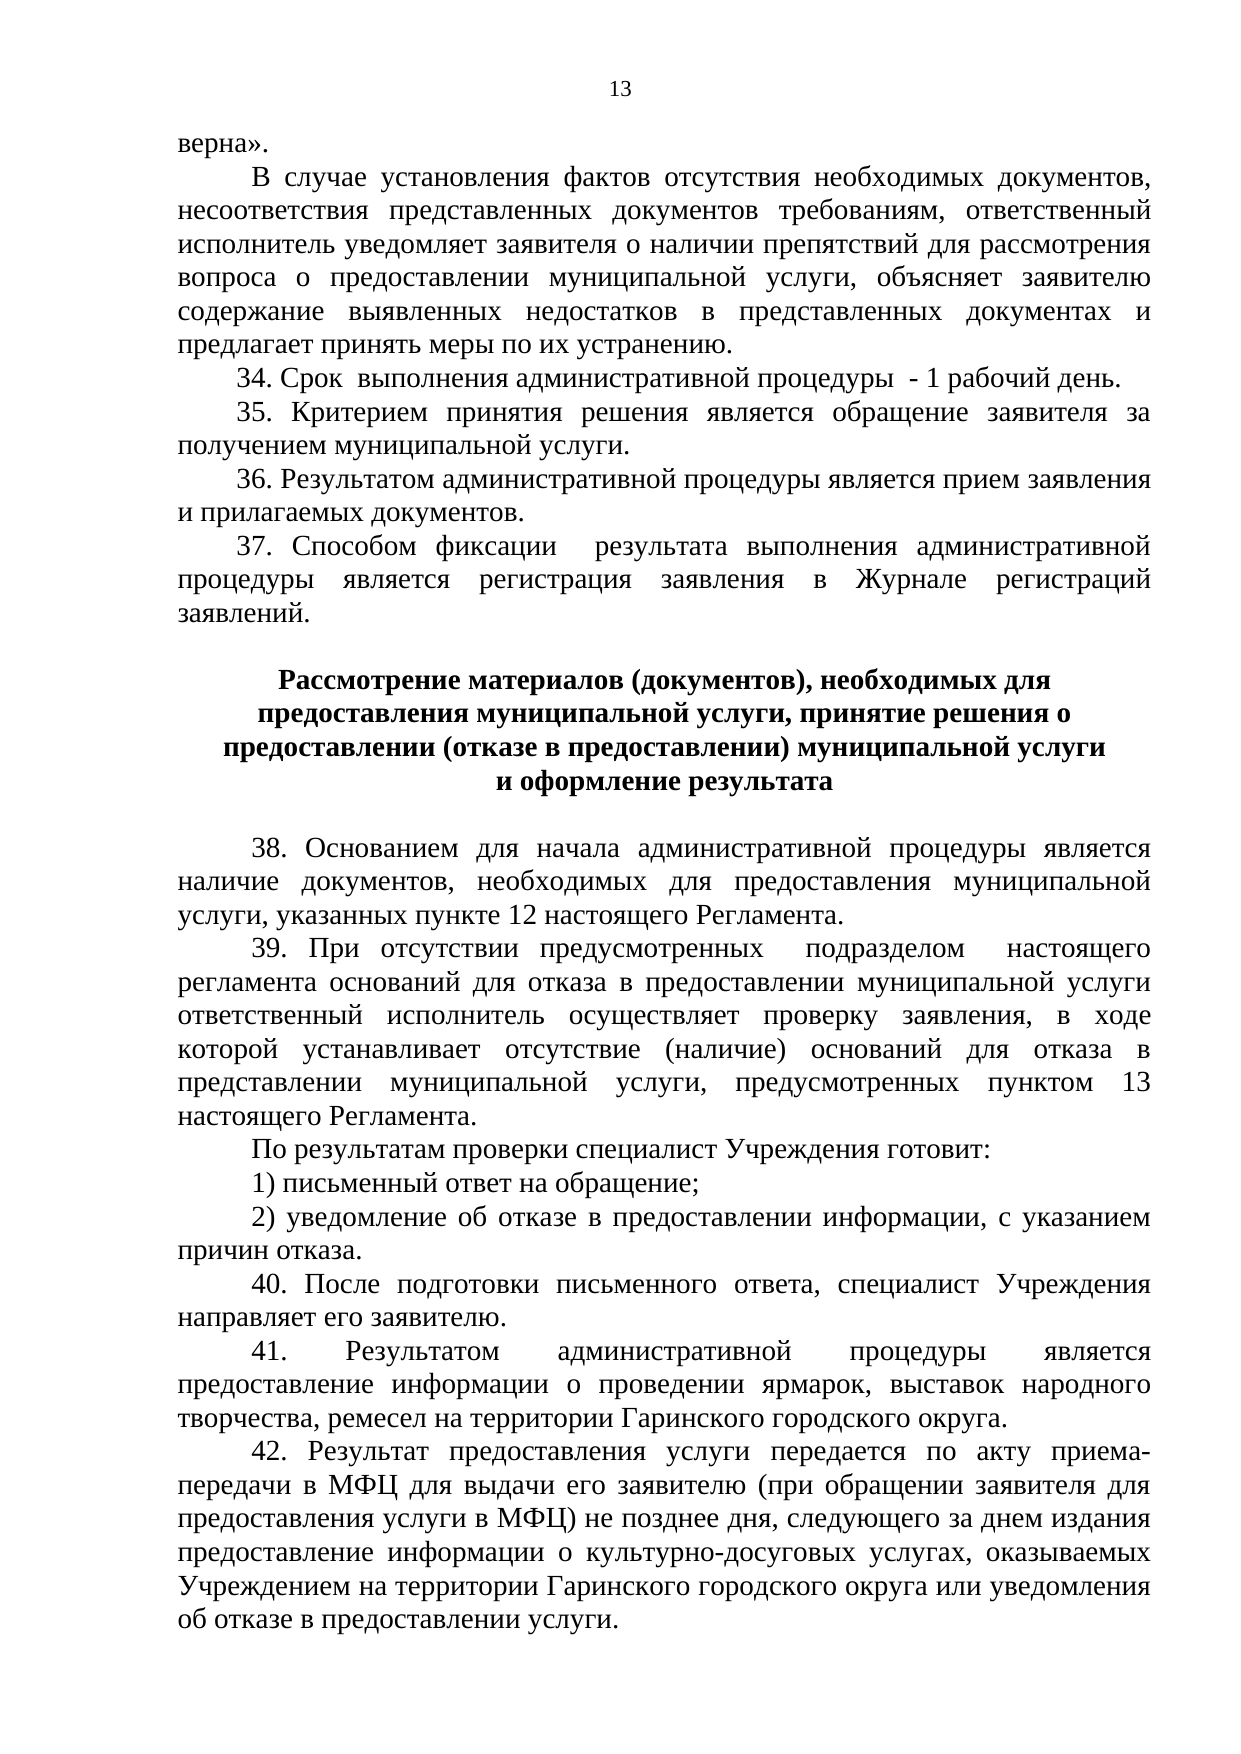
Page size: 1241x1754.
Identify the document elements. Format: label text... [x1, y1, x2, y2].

text В случае установления фактов отсутствия необходимых документов, несоответствия представленных документов требованиям, ответственный исполнитель уведомляет заявителя о наличии препятствий для рассмотрения вопроса о предоставлении муниципальной услуги, объясняет заявителю содержание выявленных недостатков в представленных документах и предлагает принять меры по их устранению. [177, 159, 1152, 360]
text 42. Результат предоставления услуги передается по акту приема-передачи в МФЦ для выдачи его заявителю (при обращении заявителя для предоставления услуги в МФЦ) не позднее дня, следующего за днем издания предоставление информации о культурно-досуговых услугах, оказываемых Учреждением на территории Гаринского городского округа или уведомления об отказе в предоставлении услуги. [177, 1433, 1152, 1635]
text 37. Способом фиксации результата выполнения административной процедуры является регистрация заявления в Журнале регистраций заявлений. [177, 528, 1152, 628]
text По результатам проверки специалист Учреждения готовит: [177, 1132, 1152, 1165]
text 2) уведомление об отказе в предоставлении информации, с указанием причин отказа. [177, 1199, 1152, 1266]
text 39. При отсутствии предусмотренных подразделом настоящего регламента оснований для отказа в предоставлении муниципальной услуги ответственный исполнитель осуществляет проверку заявления, в ходе которой устанавливает отсутствие (наличие) оснований для отказа в представлении муниципальной услуги, предусмотренных пунктом 13 настоящего Регламента. [177, 930, 1152, 1132]
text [177, 125, 1152, 159]
text 40. После подготовки письменного ответа, специалист Учреждения направляет его заявителю. [177, 1266, 1152, 1333]
text 34. Срок выполнения административной процедуры - 1 рабочий день. [177, 360, 1152, 394]
text 38. Основанием для начала административной процедуры является наличие документов, необходимых для предоставления муниципальной услуги, указанных пункте 12 настоящего Регламента. [177, 830, 1152, 930]
text Рассмотрение материалов (документов), необходимых для предоставления муниципальной услуги, принятие решения о предоставлении (отказе в предоставлении) муниципальной услуги и оформление результата [177, 662, 1152, 796]
text 41. Результатом административной процедуры является предоставление информации о проведении ярмарок, выставок народного творчества, ремесел на территории Гаринского городского округа. [177, 1333, 1152, 1433]
text 36. Результатом административной процедуры является прием заявления и прилагаемых документов. [177, 461, 1152, 528]
text 35. Критерием принятия решения является обращение заявителя за получением муниципальной услуги. [177, 394, 1152, 461]
text 1) письменный ответ на обращение; [177, 1165, 1152, 1199]
